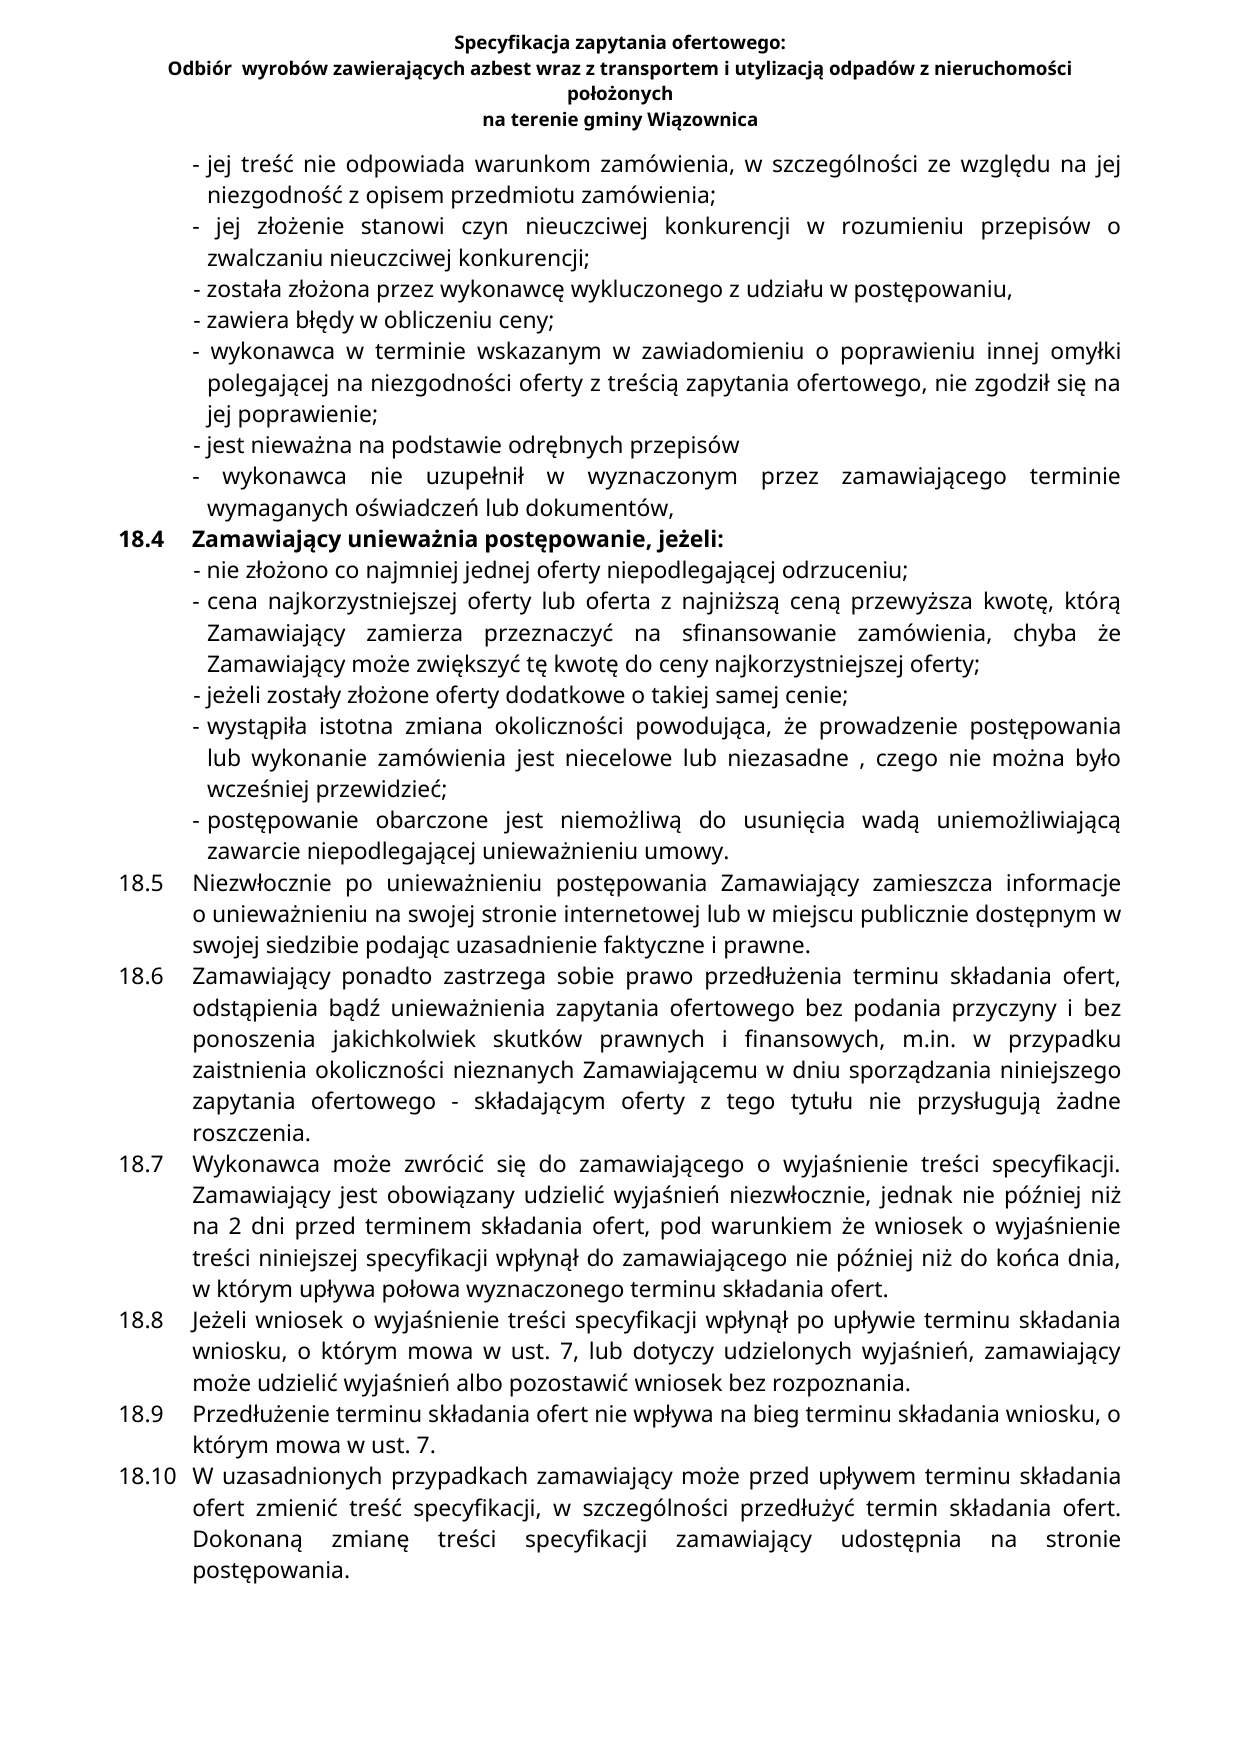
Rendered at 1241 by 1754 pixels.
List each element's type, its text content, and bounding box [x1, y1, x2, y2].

list W uzasadnionych przypadkach zamawiający może przed upływem terminu składania ofert zmienić treść specyfikacji, w szczególności przedłużyć termin składania ofert. Dokonaną zmianę treści specyfikacji zamawiający udostępnia na stronie postępowania. [118, 1460, 1122, 1585]
list - wykonawca w terminie wskazanym w zawiadomieniu o poprawieniu innej omyłki polegającej na niezgodności oferty z treścią zapytania ofertowego, nie zgodził się na jej poprawienie; [192, 335, 1122, 429]
list - została złożona przez wykonawcę wykluczonego z udziału w postępowaniu, [193, 273, 1122, 304]
list - jej treść nie odpowiada warunkom zamówienia, w szczególności ze względu na jej niezgodność z opisem przedmiotu zamówienia; [192, 148, 1122, 210]
list - jej złożenie stanowi czyn nieuczciwej konkurencji w rozumieniu przepisów o zwalczaniu nieuczciwej konkurencji; [192, 210, 1122, 273]
list - zawiera błędy w obliczeniu ceny; [193, 304, 1122, 335]
list - wystąpiła istotna zmiana okoliczności powodująca, że prowadzenie postępowania lub wykonanie zamówienia jest niecelowe lub niezasadne , czego nie można było wcześniej przewidzieć; [192, 710, 1122, 804]
list Zamawiający unieważnia postępowanie, jeżeli: [118, 523, 1122, 554]
list Zamawiający ponadto zastrzega sobie prawo przedłużenia terminu składania ofert, odstąpienia bądź unieważnienia zapytania ofertowego bez podania przyczyny i bez ponoszenia jakichkolwiek skutków prawnych i finansowych, m.in. w przypadku zaistnienia okoliczności nieznanych Zamawiającemu w dniu sporządzania niniejszego zapytania ofertowego - składającym oferty z tego tytułu nie przysługują żadne roszczenia. [118, 960, 1122, 1148]
list Niezwłocznie po unieważnieniu postępowania Zamawiający zamieszcza informacje o unieważnieniu na swojej stronie internetowej lub w miejscu publicznie dostępnym w swojej siedzibie podając uzasadnienie faktyczne i prawne. [118, 866, 1122, 960]
list - postępowanie obarczone jest niemożliwą do usunięcia wadą uniemożliwiającą zawarcie niepodlegającej unieważnieniu umowy. [192, 804, 1122, 866]
list - jeżeli zostały złożone oferty dodatkowe o takiej samej cenie; [193, 679, 1122, 710]
list Wykonawca może zwrócić się do zamawiającego o wyjaśnienie treści specyfikacji. Zamawiający jest obowiązany udzielić wyjaśnień niezwłocznie, jednak nie później niż na 2 dni przed terminem składania ofert, pod warunkiem że wniosek o wyjaśnienie treści niniejszej specyfikacji wpłynął do zamawiającego nie później niż do końca dnia, w którym upływa połowa wyznaczonego terminu składania ofert. [118, 1148, 1122, 1304]
list - jest nieważna na podstawie odrębnych przepisów [193, 429, 1122, 460]
list - nie złożono co najmniej jednej oferty niepodlegającej odrzuceniu; [193, 554, 1122, 585]
list Przedłużenie terminu składania ofert nie wpływa na bieg terminu składania wniosku, o którym mowa w ust. 7. [118, 1398, 1122, 1460]
list - cena najkorzystniejszej oferty lub oferta z najniższą ceną przewyższa kwotę, którą Zamawiający zamierza przeznaczyć na sfinansowanie zamówienia, chyba że Zamawiający może zwiększyć tę kwotę do ceny najkorzystniejszej oferty; [192, 585, 1122, 679]
list Jeżeli wniosek o wyjaśnienie treści specyfikacji wpłynął po upływie terminu składania wniosku, o którym mowa w ust. 7, lub dotyczy udzielonych wyjaśnień, zamawiający może udzielić wyjaśnień albo pozostawić wniosek bez rozpoznania. [118, 1304, 1122, 1398]
list - wykonawca nie uzupełnił w wyznaczonym przez zamawiającego terminie wymaganych oświadczeń lub dokumentów, [192, 460, 1122, 523]
